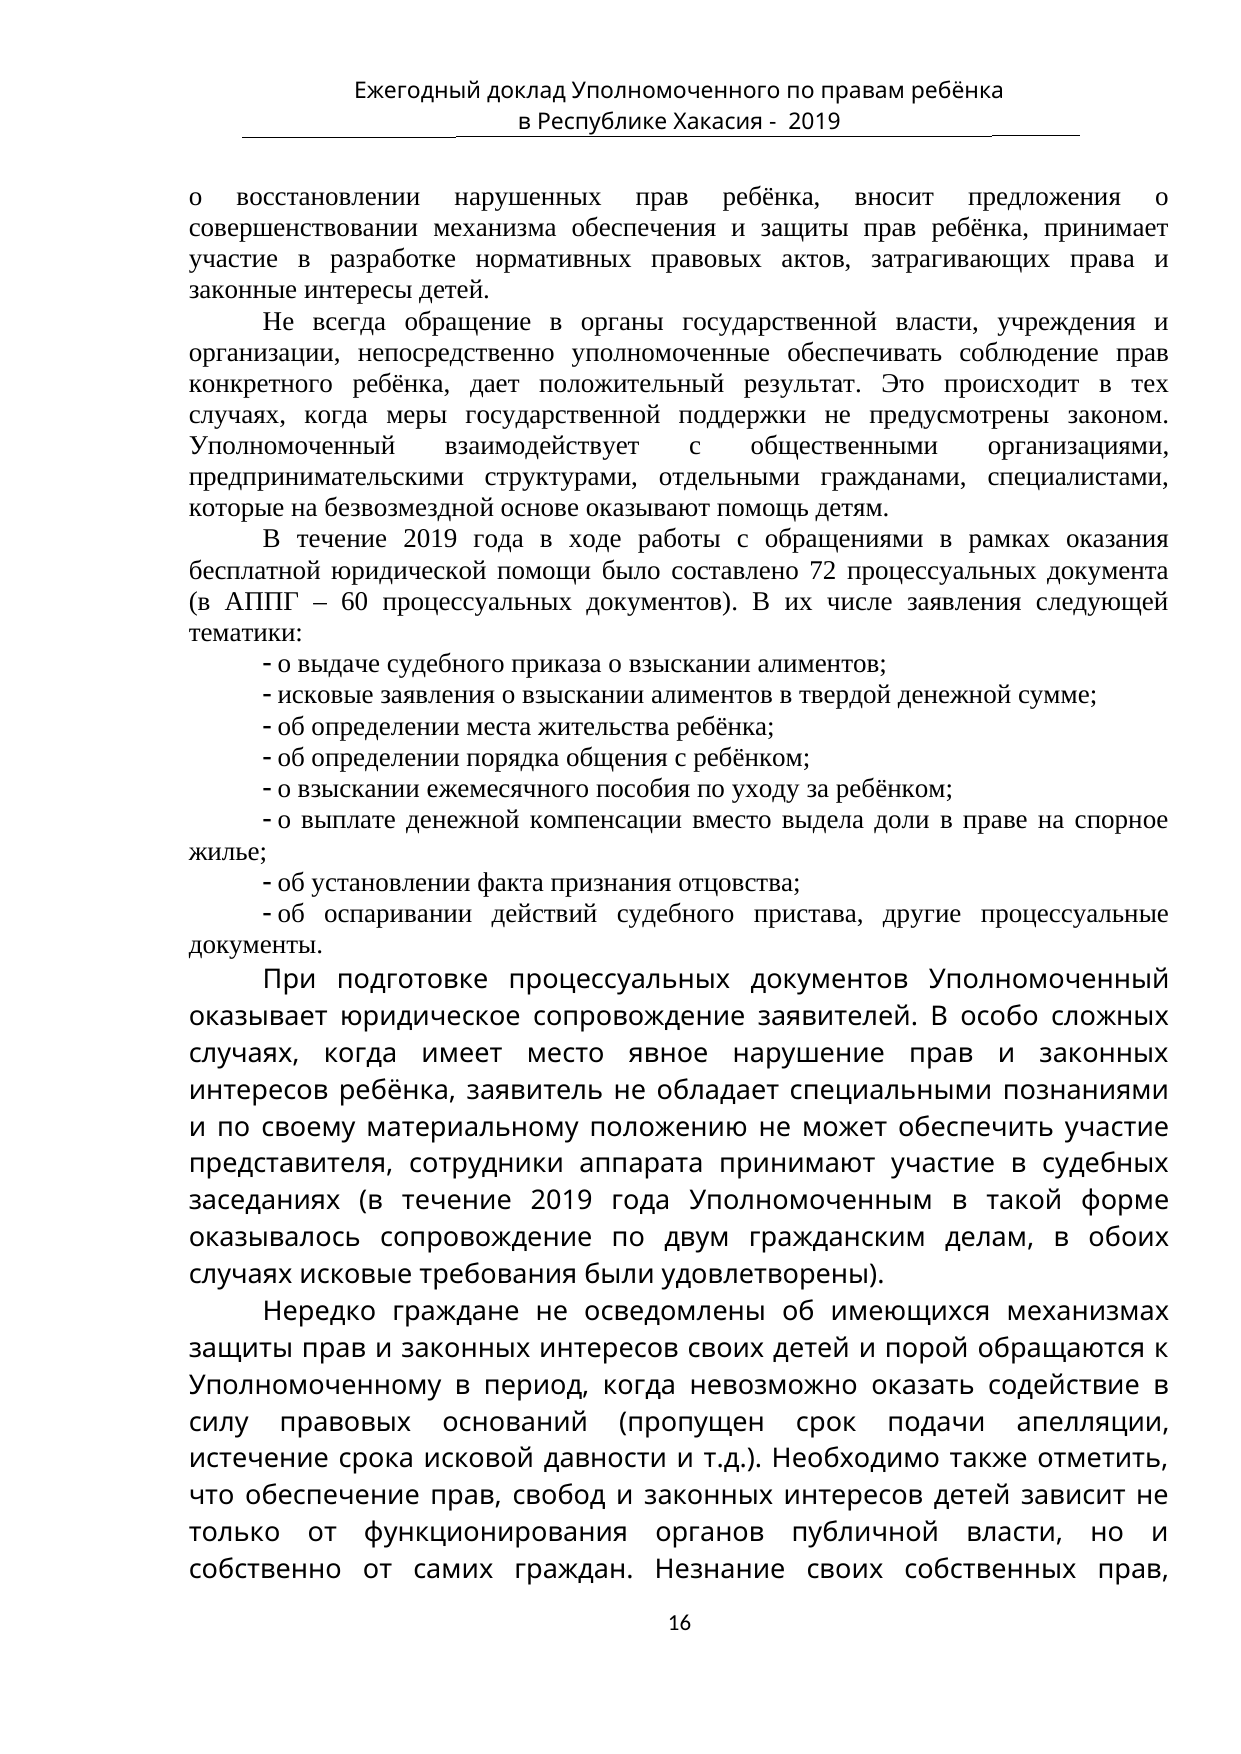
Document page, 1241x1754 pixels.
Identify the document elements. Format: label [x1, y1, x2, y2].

table_header [177, 180, 1181, 1586]
